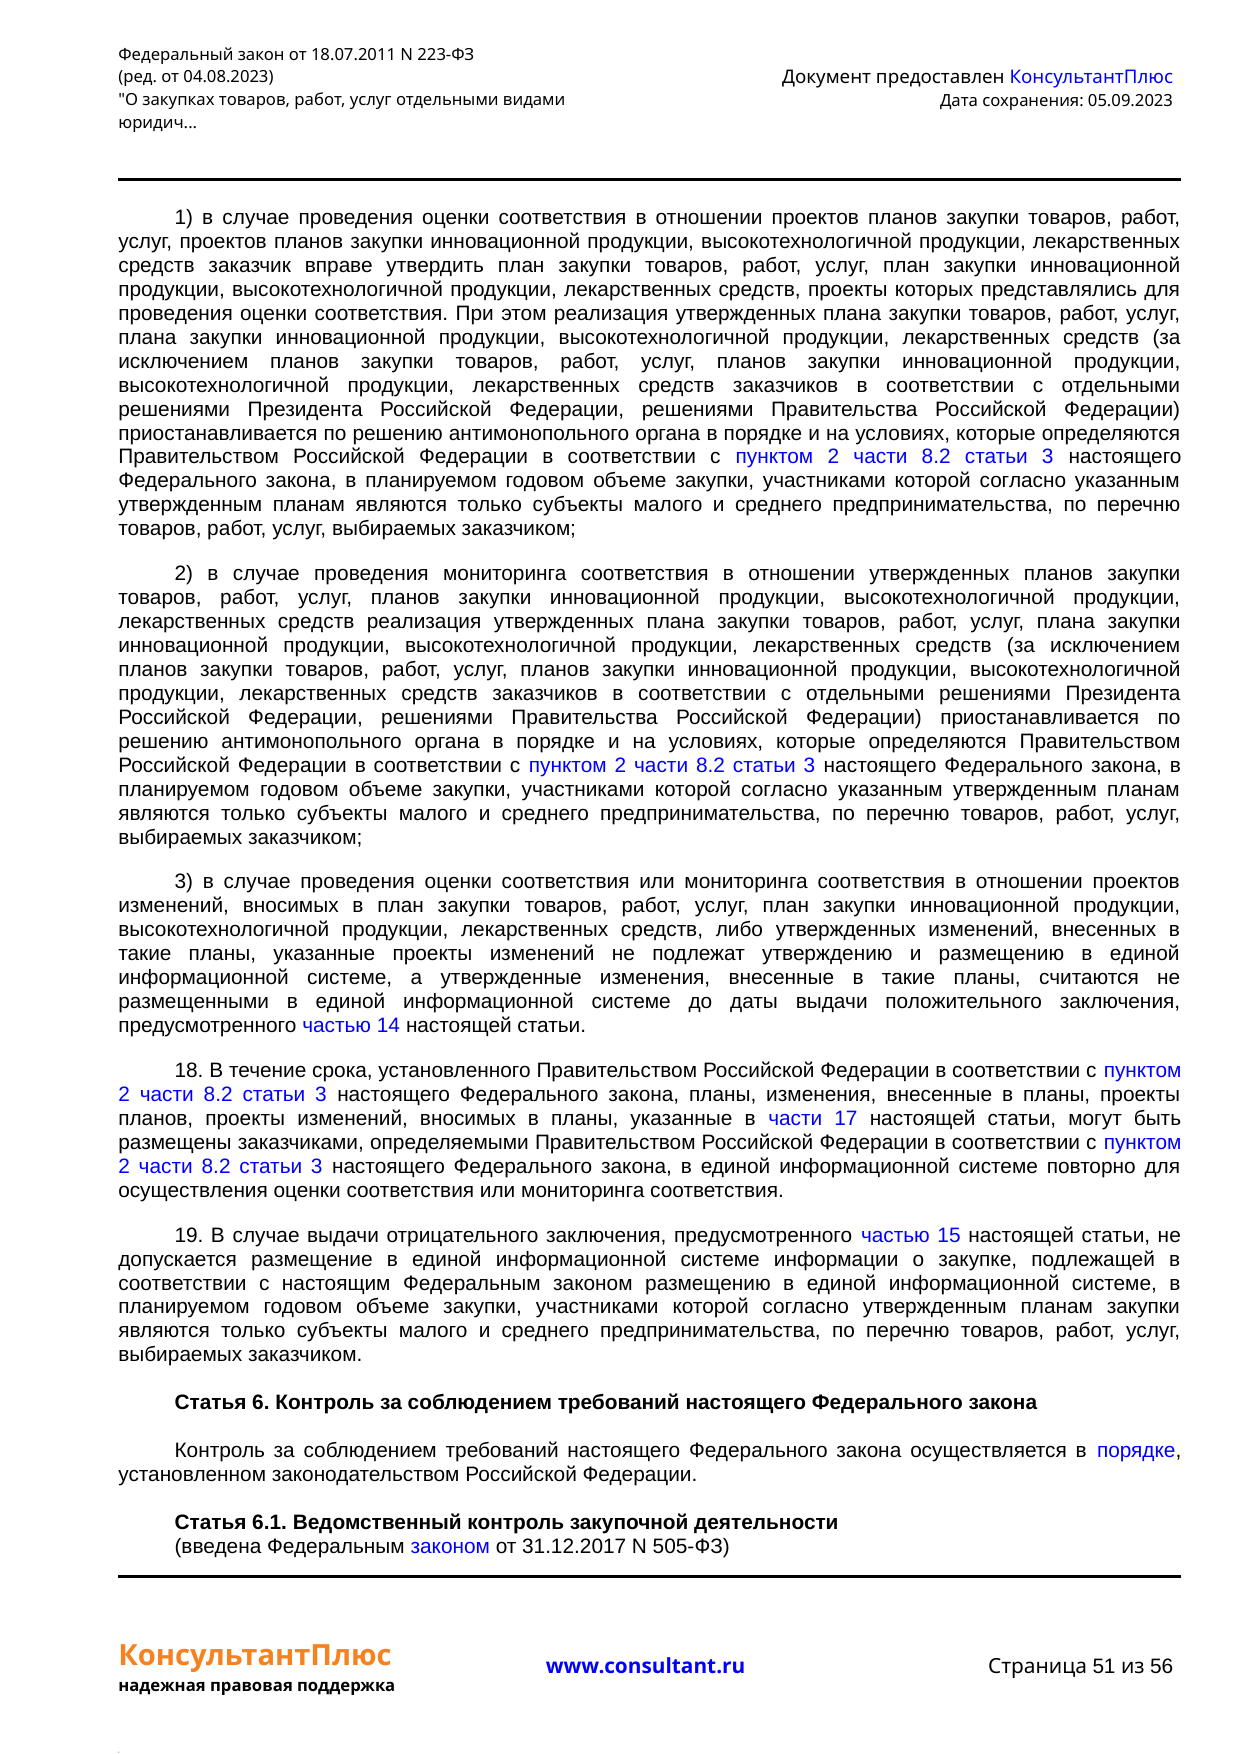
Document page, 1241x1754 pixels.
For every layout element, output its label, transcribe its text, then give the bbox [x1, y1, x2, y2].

text 2) в случае проведения мониторинга соответствия в отношении утвержденных планов закупки товаров, работ, услуг, планов закупки инновационной продукции, высокотехнологичной продукции, лекарственных средств реализация утвержденных плана закупки товаров, работ, услуг, плана закупки инновационной продукции, высокотехнологичной продукции, лекарственных средств (за исключением планов закупки товаров, работ, услуг, планов закупки инновационной продукции, высокотехнологичной продукции, лекарственных средств заказчиков в соответствии с отдельными решениями Президента Российской Федерации, решениями Правительства Российской Федерации) приостанавливается по решению антимонопольного органа в порядке и на условиях, которые определяются Правительством Российской Федерации в соответствии с пунктом 2 части 8.2 статьи 3 настоящего Федерального закона, в планируемом годовом объеме закупки, участниками которой согласно указанным утвержденным планам являются только субъекты малого и среднего предпринимательства, по перечню товаров, работ, услуг, выбираемых заказчиком; [118, 561, 1181, 848]
title Статья 6. Контроль за соблюдением требований настоящего Федерального закона [118, 1390, 1181, 1414]
text 3) в случае проведения оценки соответствия или мониторинга соответствия в отношении проектов изменений, вносимых в план закупки товаров, работ, услуг, план закупки инновационной продукции, высокотехнологичной продукции, лекарственных средств, либо утвержденных изменений, внесенных в такие планы, указанные проекты изменений не подлежат утверждению и размещению в единой информационной системе, а утвержденные изменения, внесенные в такие планы, считаются не размещенными в единой информационной системе до даты выдачи положительного заключения, предусмотренного частью 14 настоящей статьи. [118, 869, 1181, 1037]
text (введена Федеральным законом от 31.12.2017 N 505-ФЗ) [118, 1534, 1181, 1558]
text 19. В случае выдачи отрицательного заключения, предусмотренного частью 15 настоящей статьи, не допускается размещение в единой информационной системе информации о закупке, подлежащей в соответствии с настоящим Федеральным законом размещению в единой информационной системе, в планируемом годовом объеме закупки, участниками которой согласно утвержденным планам закупки являются только субъекты малого и среднего предпринимательства, по перечню товаров, работ, услуг, выбираемых заказчиком. [118, 1222, 1181, 1366]
text 18. В течение срока, установленного Правительством Российской Федерации в соответствии с пунктом 2 части 8.2 статьи 3 настоящего Федерального закона, планы, изменения, внесенные в планы, проекты планов, проекты изменений, вносимых в планы, указанные в части 17 настоящей статьи, могут быть размещены заказчиками, определяемыми Правительством Российской Федерации в соответствии с пунктом 2 части 8.2 статьи 3 настоящего Федерального закона, в единой информационной системе повторно для осуществления оценки соответствия или мониторинга соответствия. [118, 1058, 1181, 1202]
text 1) в случае проведения оценки соответствия в отношении проектов планов закупки товаров, работ, услуг, проектов планов закупки инновационной продукции, высокотехнологичной продукции, лекарственных средств заказчик вправе утвердить план закупки товаров, работ, услуг, план закупки инновационной продукции, высокотехнологичной продукции, лекарственных средств, проекты которых представлялись для проведения оценки соответствия. При этом реализация утвержденных плана закупки товаров, работ, услуг, плана закупки инновационной продукции, высокотехнологичной продукции, лекарственных средств (за исключением планов закупки товаров, работ, услуг, планов закупки инновационной продукции, высокотехнологичной продукции, лекарственных средств заказчиков в соответствии с отдельными решениями Президента Российской Федерации, решениями Правительства Российской Федерации) приостанавливается по решению антимонопольного органа в порядке и на условиях, которые определяются Правительством Российской Федерации в соответствии с пунктом 2 части 8.2 статьи 3 настоящего Федерального закона, в планируемом годовом объеме закупки, участниками которой согласно указанным утвержденным планам являются только субъекты малого и среднего предпринимательства, по перечню товаров, работ, услуг, выбираемых заказчиком; [118, 205, 1181, 540]
title Статья 6.1. Ведомственный контроль закупочной деятельности [118, 1510, 1181, 1534]
text Контроль за соблюдением требований настоящего Федерального закона осуществляется в порядке, установленном законодательством Российской Федерации. [118, 1438, 1181, 1486]
